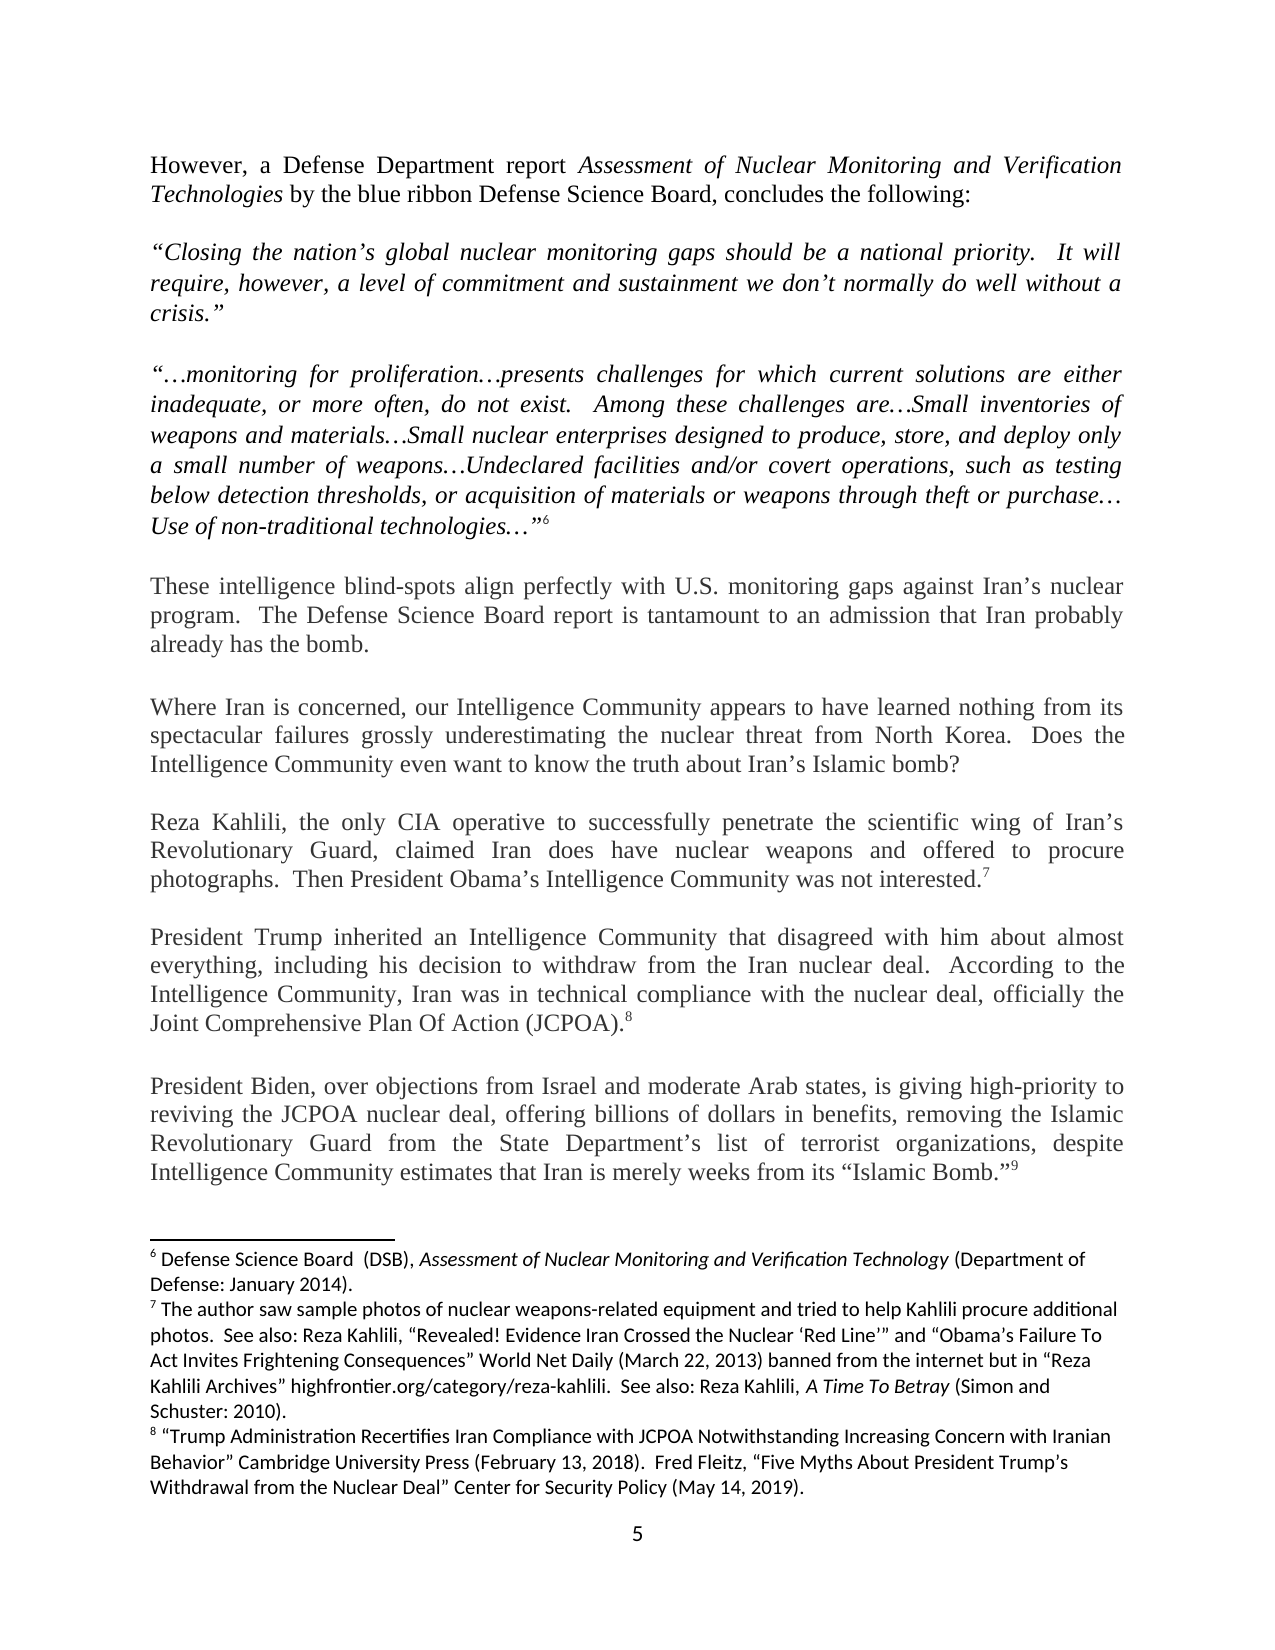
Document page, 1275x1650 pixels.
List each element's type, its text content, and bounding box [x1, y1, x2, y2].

text President Trump inherited an Intelligence Community that disagreed with him about almost everything, including his decision to withdraw from the Iran nuclear deal. According to the Intelligence Community, Iran was in technical compliance with the nuclear deal, officially the Joint Comprehensive Plan Of Action (JCPOA). [150, 922, 1125, 1037]
text “Closing the nation’s global nuclear monitoring gaps should be a national priority. It will require, however, a level of commitment and sustainment we don’t normally do well without a crisis.” [150, 237, 1125, 327]
text President Biden, over objections from Israel and moderate Arab states, is giving high-priority to reviving the JCPOA nuclear deal, offering billions of dollars in benefits, removing the Islamic Revolutionary Guard from the State Department’s list of terrorist organizations, despite Intelligence Community estimates that Iran is merely weeks from its “Islamic Bomb.” [150, 1071, 1125, 1186]
text Reza Kahlili, the only CIA operative to successfully penetrate the scientific wing of Iran’s Revolutionary Guard, claimed Iran does have nuclear weapons and offered to procure photographs. Then President Obama’s Intelligence Community was not interested. [150, 807, 1125, 893]
text These intelligence blind-spots align perfectly with U.S. monitoring gaps against Iran’s nuclear program. The Defense Science Board report is tantamount to an admission that Iran probably already has the bomb. [150, 571, 1125, 658]
text “…monitoring for proliferation…presents challenges for which current solutions are either inadequate, or more often, do not exist. Among these challenges are…Small inventories of weapons and materials…Small nuclear enterprises designed to produce, store, and deploy only a small number of weapons…Undeclared facilities and/or covert operations, such as testing below detection thresholds, or acquisition of materials or weapons through theft or purchase…Use of non-traditional technologies…” [150, 359, 1125, 540]
text Where Iran is concerned, our Intelligence Community appears to have learned nothing from its spectacular failures grossly underestimating the nuclear threat from North Korea. Does the Intelligence Community even want to know the truth about Iran’s Islamic bomb? [150, 692, 1125, 778]
text However, a Defense Department report Assessment of Nuclear Monitoring and Verification Technologies by the blue ribbon Defense Science Board, concludes the following: [150, 150, 1125, 207]
